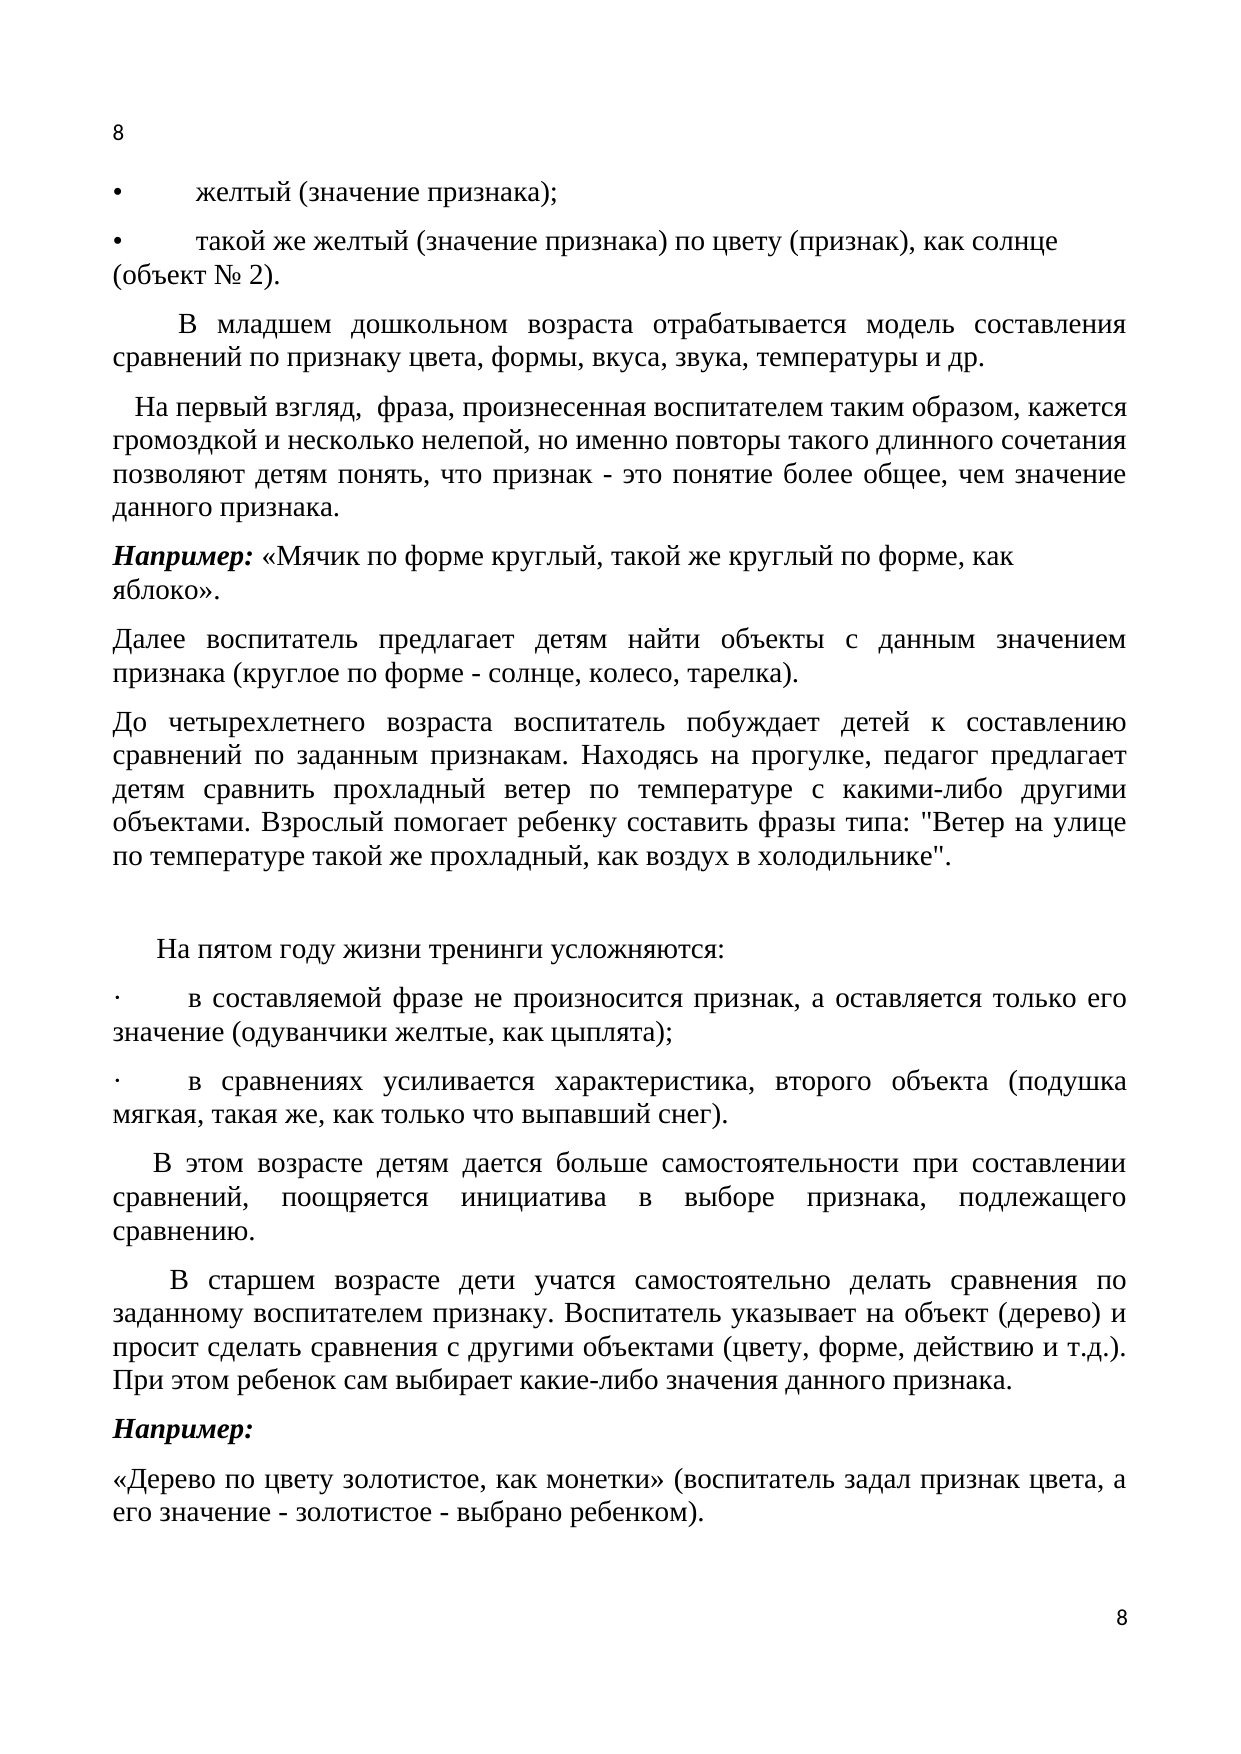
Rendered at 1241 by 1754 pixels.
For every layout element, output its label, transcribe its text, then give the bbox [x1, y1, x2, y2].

text • желтый (значение признака); [112, 174, 1128, 208]
text До четырехлетнего возраста воспитатель побуждает детей к составлению сравнений по заданным признакам. Находясь на прогулке, педагог предлагает детям сравнить прохладный ветер по температуре с какими-либо другими объектами. Взрослый помогает ребенку составить фразы типа: "Ветер на улице по температуре такой же прохладный, как воздух в холодильнике". [112, 704, 1128, 872]
text В младшем дошкольном возраста отрабатывается модель составления сравнений по признаку цвета, формы, вкуса, звука, температуры и др. [112, 306, 1128, 373]
text • такой же желтый (значение признака) по цвету (признак), как солнце (объект № 2). [112, 223, 1128, 290]
text Например: «Мячик по форме круглый, такой же круглый по форме, как яблоко». [112, 538, 1128, 606]
text Например: [112, 1412, 1128, 1445]
text В этом возрасте детям дается больше самостоятельности при составлении сравнений, поощряется инициатива в выборе признака, подлежащего сравнению. [112, 1146, 1128, 1246]
text «Дерево по цвету золотистое, как монетки» (воспитатель задал признак цвета, а его значение - золотистое - выбрано ребенком). [112, 1461, 1128, 1528]
text На первый взгляд, фраза, произнесенная воспитателем таким образом, кажется громоздкой и несколько нелепой, но именно повторы такого длинного сочетания позволяют детям понять, что признак - это понятие более общее, чем значение данного признака. [112, 389, 1128, 523]
text В старшем возрасте дети учатся самостоятельно делать сравнения по заданному воспитателем признаку. Воспитатель указывает на объект (дерево) и просит сделать сравнения с другими объектами (цвету, форме, действию и т.д.). При этом ребенок сам выбирает какие-либо значения данного признака. [112, 1262, 1128, 1396]
text · в сравнениях усиливается характеристика, второго объекта (подушка мягкая, такая же, как только что выпавший снег). [112, 1063, 1128, 1130]
text На пятом году жизни тренинги усложняются: [112, 931, 1128, 964]
text · в составляемой фразе не произносится признак, а оставляется только его значение (одуванчики желтые, как цыплята); [112, 980, 1128, 1047]
text Далее воспитатель предлагает детям найти объекты с данным значением признака (круглое по форме - солнце, колесо, тарелка). [112, 621, 1128, 688]
